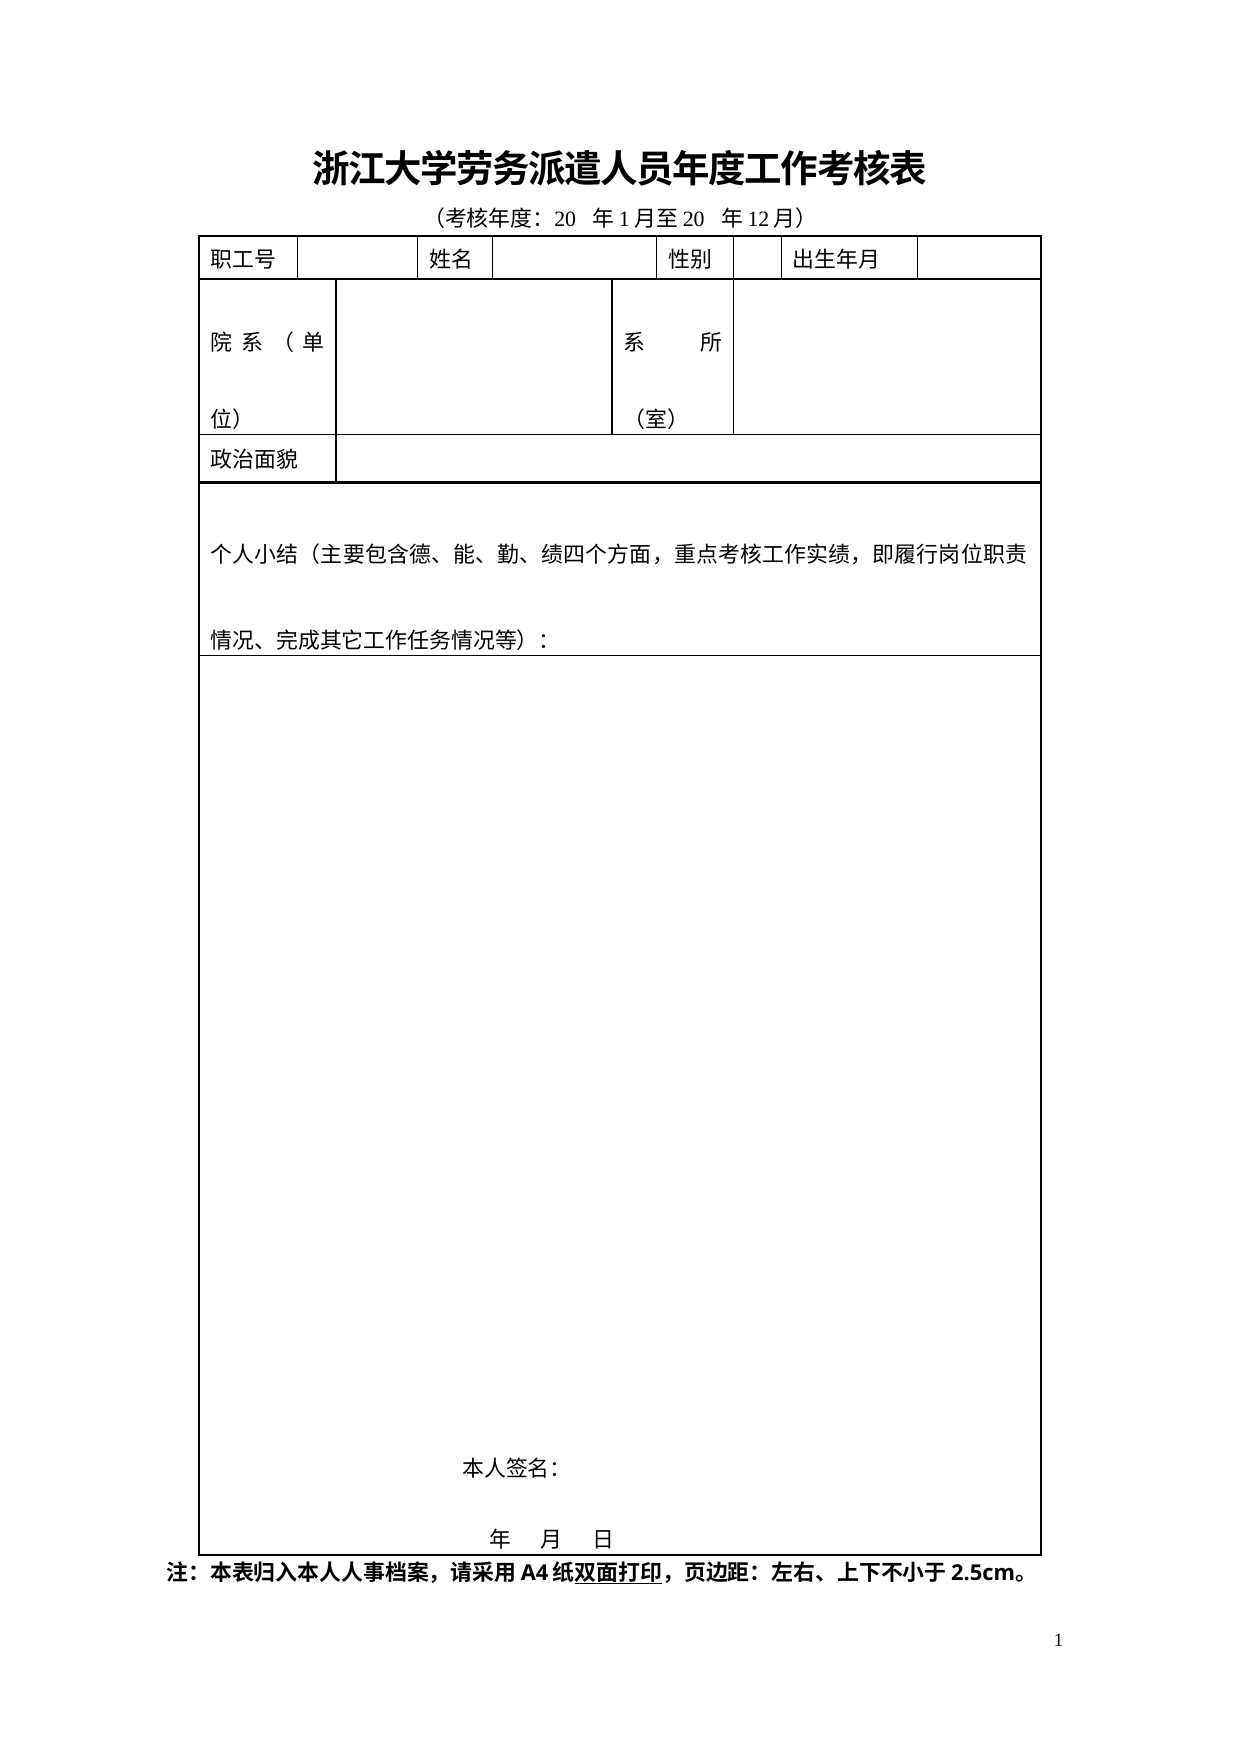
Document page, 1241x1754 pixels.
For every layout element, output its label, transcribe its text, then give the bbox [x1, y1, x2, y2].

table_header 出生年月 [782, 237, 917, 278]
table_cell [337, 435, 1040, 481]
text 注：本表归入本人人事档案，请采用A4纸双面打印，页边距：左右、上下不小于。 [166, 1555, 1127, 1587]
text （考核年度：20 年1月至 20 年12月） [177, 191, 1063, 235]
table_header [734, 237, 781, 278]
table_cell 本人签名： 年 月 日 [200, 656, 1040, 1554]
table_header 职工号 [200, 237, 297, 278]
table_cell 院系（单位） [200, 280, 335, 433]
table_header 姓名 [418, 237, 492, 278]
table_cell 政治面貌 [200, 435, 335, 481]
table_header [298, 237, 417, 278]
table_cell [337, 280, 611, 433]
table_cell [734, 280, 1040, 433]
table_cell 个人小结（主要包含德、能、勤、绩四个方面，重点考核工作实绩，即履行岗位职责情况、完成其它工作任务情况等）： [200, 484, 1040, 655]
table_header [493, 237, 656, 278]
table_header 性别 [657, 237, 733, 278]
table_cell 系所（室） [613, 280, 733, 433]
table_header [918, 237, 1040, 278]
text 浙江大学劳务派遣人员年度工作考核表 [177, 148, 1063, 191]
